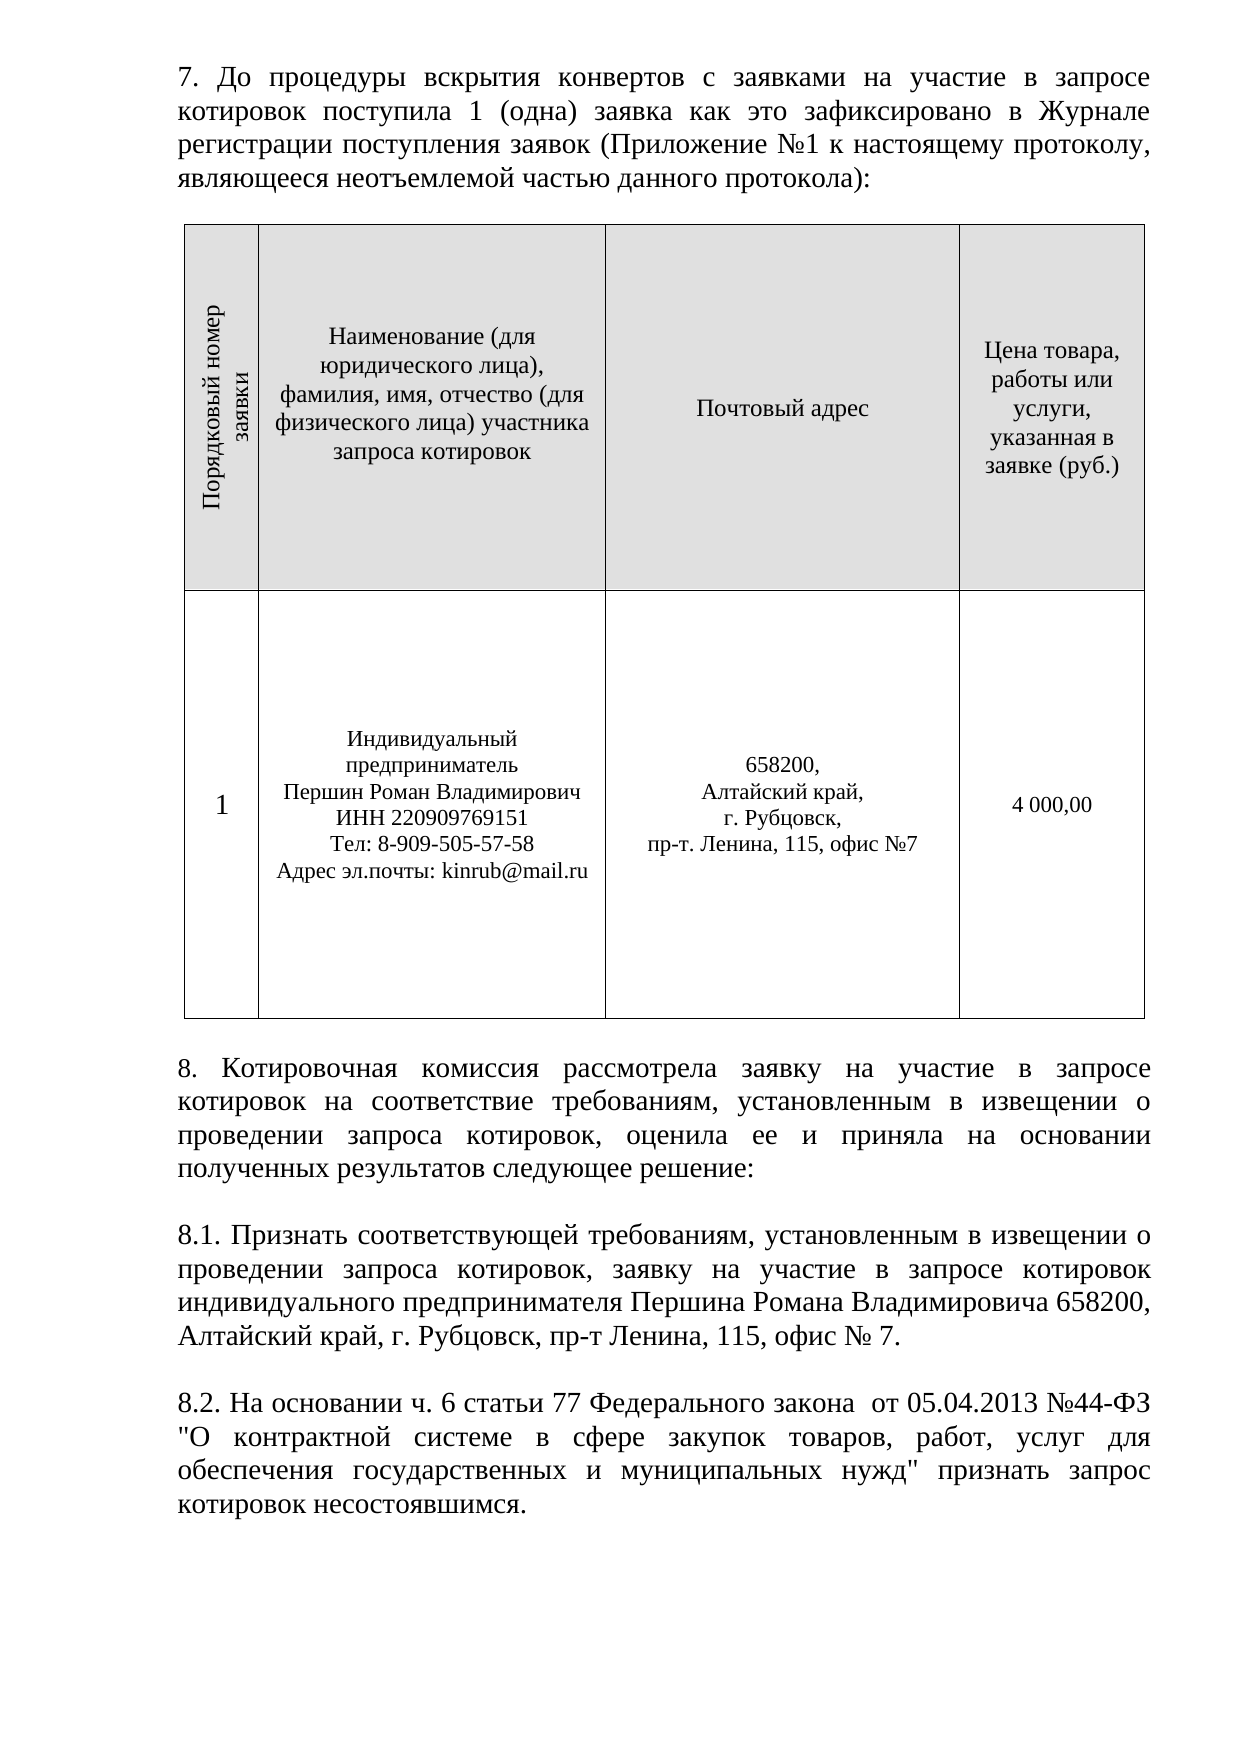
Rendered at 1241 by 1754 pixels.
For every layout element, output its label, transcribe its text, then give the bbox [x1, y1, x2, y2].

table_header Порядковый номер заявки [185, 225, 258, 589]
table_cell Индивидуальный предприниматель Першин Роман Владимирович ИНН 220909769151 Тел: 8-909-505-57-58 Адрес эл.почты: kinrub@mail.ru [259, 591, 605, 1017]
text 7. До процедуры вскрытия конвертов с заявками на участие в запросе котировок поступила 1 (одна) заявка как это зафиксировано в Журнале регистрации поступления заявок (Приложение №1 к настоящему протоколу, являющееся неотъемлемой частью данного протокола): [177, 59, 1152, 193]
table_header Почтовый адрес [606, 225, 959, 589]
table_cell 658200, Алтайский край, г. Рубцовск, пр-т. Ленина, 115, офис №7 [606, 591, 959, 1017]
text 8. Котировочная комиссия рассмотрела заявку на участие в запросе котировок на соответствие требованиям, установленным в извещении о проведении запроса котировок, оценила ее и приняла на основании полученных результатов следующее решение: [177, 1050, 1152, 1184]
table_cell 1 [185, 591, 258, 1017]
text 8.1. Признать соответствующей требованиям, установленным в извещении о проведении запроса котировок, заявку на участие в запросе котировок индивидуального предпринимателя Першина Романа Владимировича 658200, Алтайский край, г. Рубцовск, пр-т Ленина, 115, офис № 7. [177, 1217, 1152, 1352]
table_header Наименование (для юридического лица), фамилия, имя, отчество (для физического лица) участника запроса котировок [259, 225, 605, 589]
table_header Цена товара, работы или услуги, указанная в заявке (руб.) [960, 225, 1144, 589]
text 8.2. На основании ч. 6 статьи 77 Федерального закона от 05.04.2013 №44-ФЗ "О контрактной системе в сфере закупок товаров, работ, услуг для обеспечения государственных и муниципальных нужд" признать запрос котировок несостоявшимся. [177, 1385, 1152, 1519]
table_cell 4 000,00 [960, 591, 1144, 1017]
